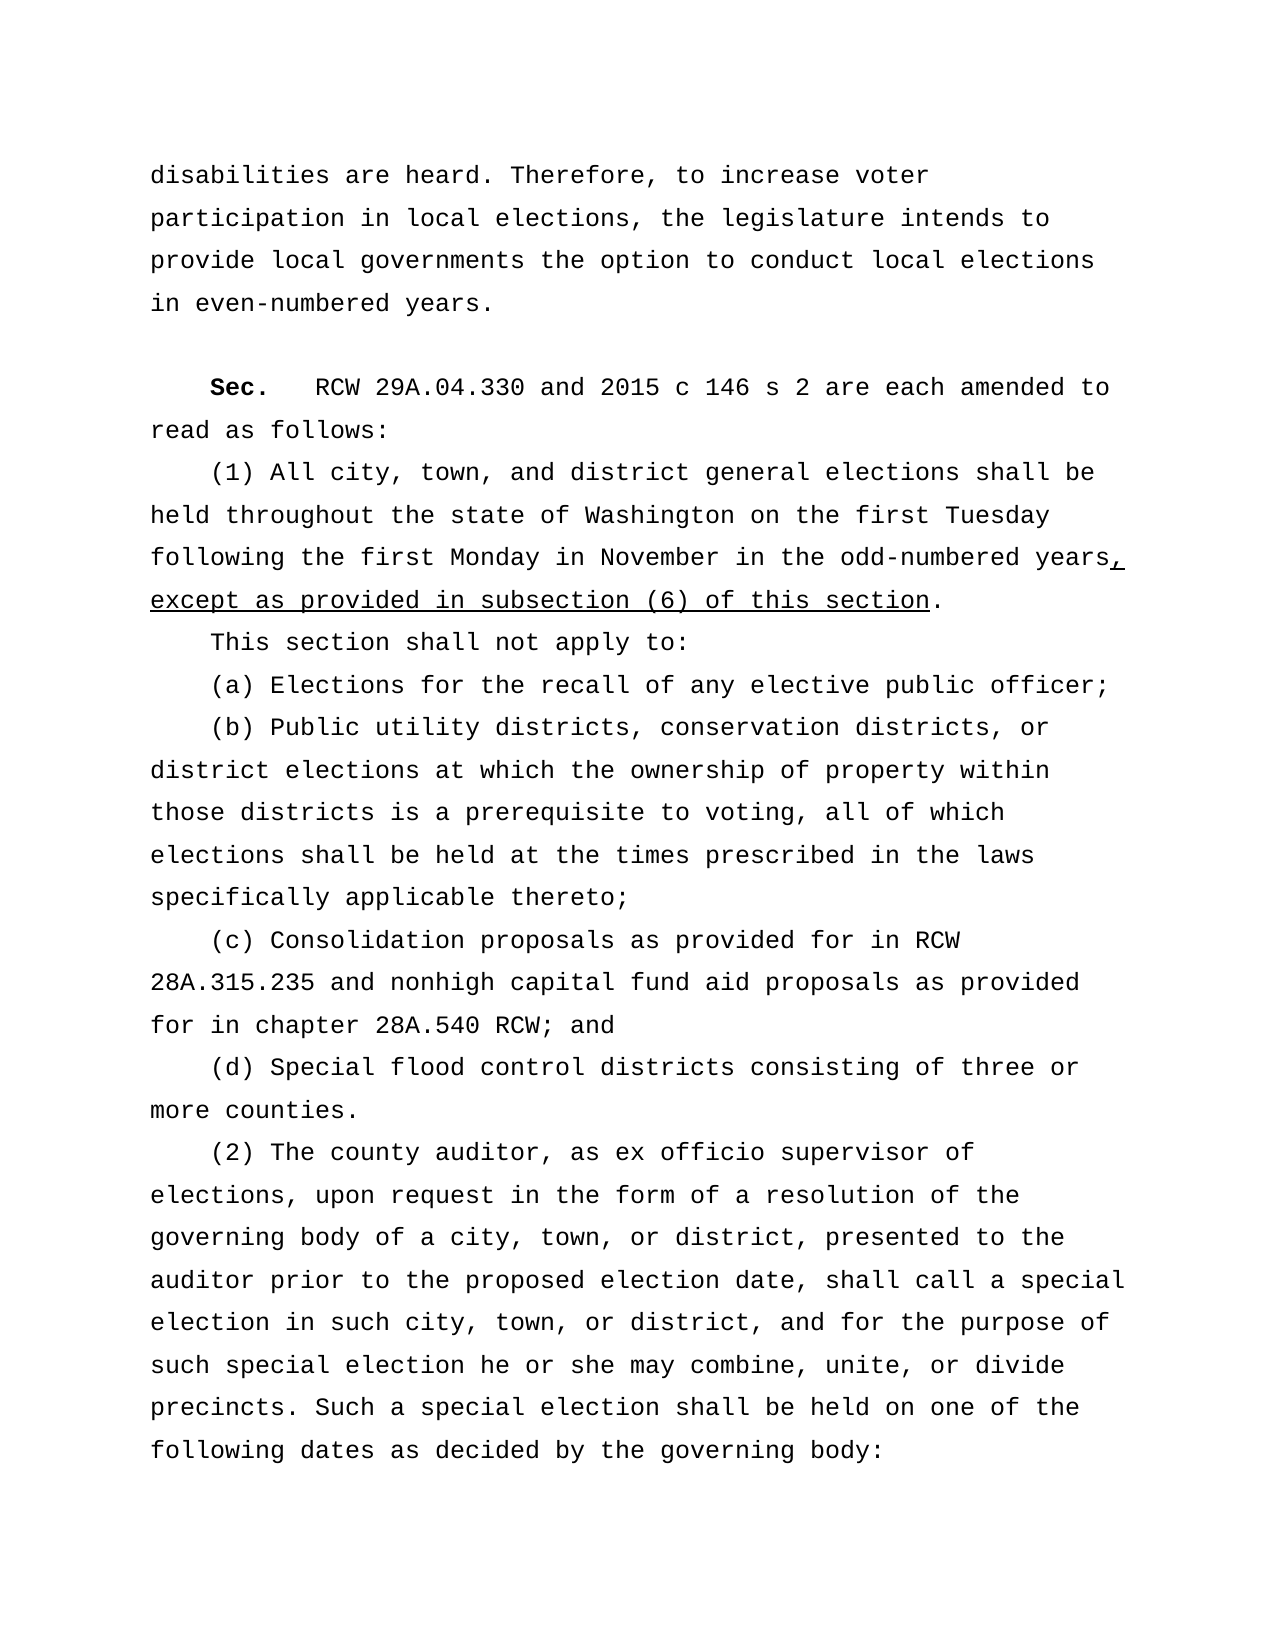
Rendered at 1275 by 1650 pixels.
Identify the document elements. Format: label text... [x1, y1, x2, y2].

text This section shall not apply to: [150, 617, 1125, 659]
text (b) Public utility districts, conservation districts, or district elections at which the ownership of property within those districts is a prerequisite to voting, all of which elections shall be held at the times prescribed in the laws specifically applicable thereto; [150, 702, 1125, 914]
text (d) Special flood control districts consisting of three or more counties. [150, 1042, 1125, 1127]
text (c) Consolidation proposals as provided for in RCW 28A.315.235 and nonhigh capital fund aid proposals as provided for in chapter 28A.540 RCW; and [150, 914, 1125, 1042]
text (2) The county auditor, as ex officio supervisor of elections, upon request in the form of a resolution of the governing body of a city, town, or district, presented to the auditor prior to the proposed election date, shall call a special election in such city, town, or district, and for the purpose of such special election he or she may combine, unite, or divide precincts. Such a special election shall be held on one of the following dates as decided by the governing body: [150, 1127, 1125, 1467]
text Sec. RCW 29A.04.330 and 2015 c 146 s 2 are each amended to read as follows: [150, 362, 1125, 447]
text (a) Elections for the recall of any elective public officer; [150, 659, 1125, 702]
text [150, 150, 1125, 320]
text (1) All city, town, and district general elections shall be held throughout the state of Washington on the first Tuesday following the first Monday in November in the odd-numbered years, except as provided in subsection (6) of this section. [150, 447, 1125, 617]
